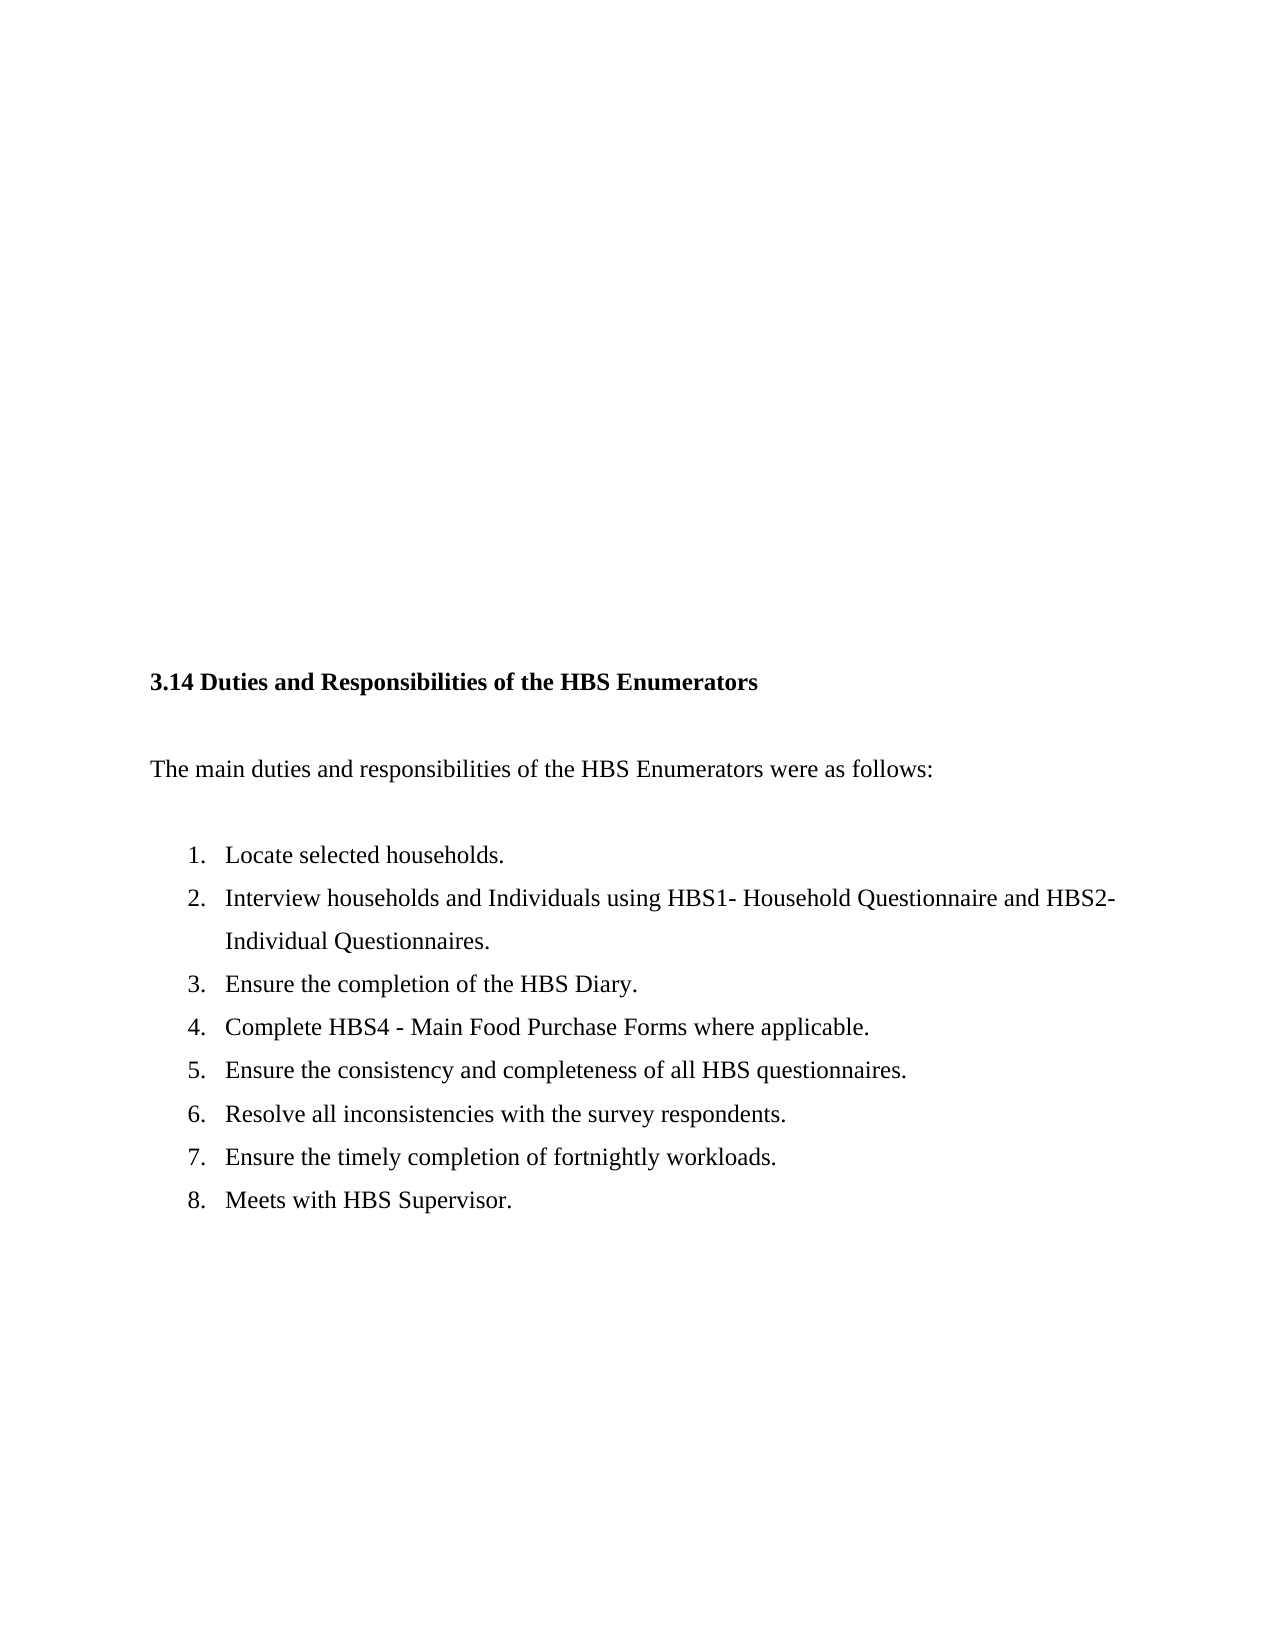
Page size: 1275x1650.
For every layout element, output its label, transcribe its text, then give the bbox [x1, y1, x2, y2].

text 3.14 Duties and Responsibilities of the HBS Enumerators [150, 667, 1125, 696]
list Complete HBS4 - Main Food Purchase Forms where applicable. [187, 1012, 1125, 1041]
text The main duties and responsibilities of the HBS Enumerators were as follows: [150, 754, 1125, 782]
list Locate selected households. [187, 840, 1125, 869]
list Resolve all inconsistencies with the survey respondents. [187, 1099, 1125, 1127]
list Meets with HBS Supervisor. [187, 1185, 1125, 1214]
list Ensure the consistency and completeness of all HBS questionnaires. [187, 1056, 1125, 1084]
list Ensure the timely completion of fortnightly workloads. [187, 1142, 1125, 1171]
list Interview households and Individuals using HBS1- Household Questionnaire and HBS2- Individual Questionnaires. [187, 883, 1125, 955]
list Ensure the completion of the HBS Diary. [187, 969, 1125, 998]
